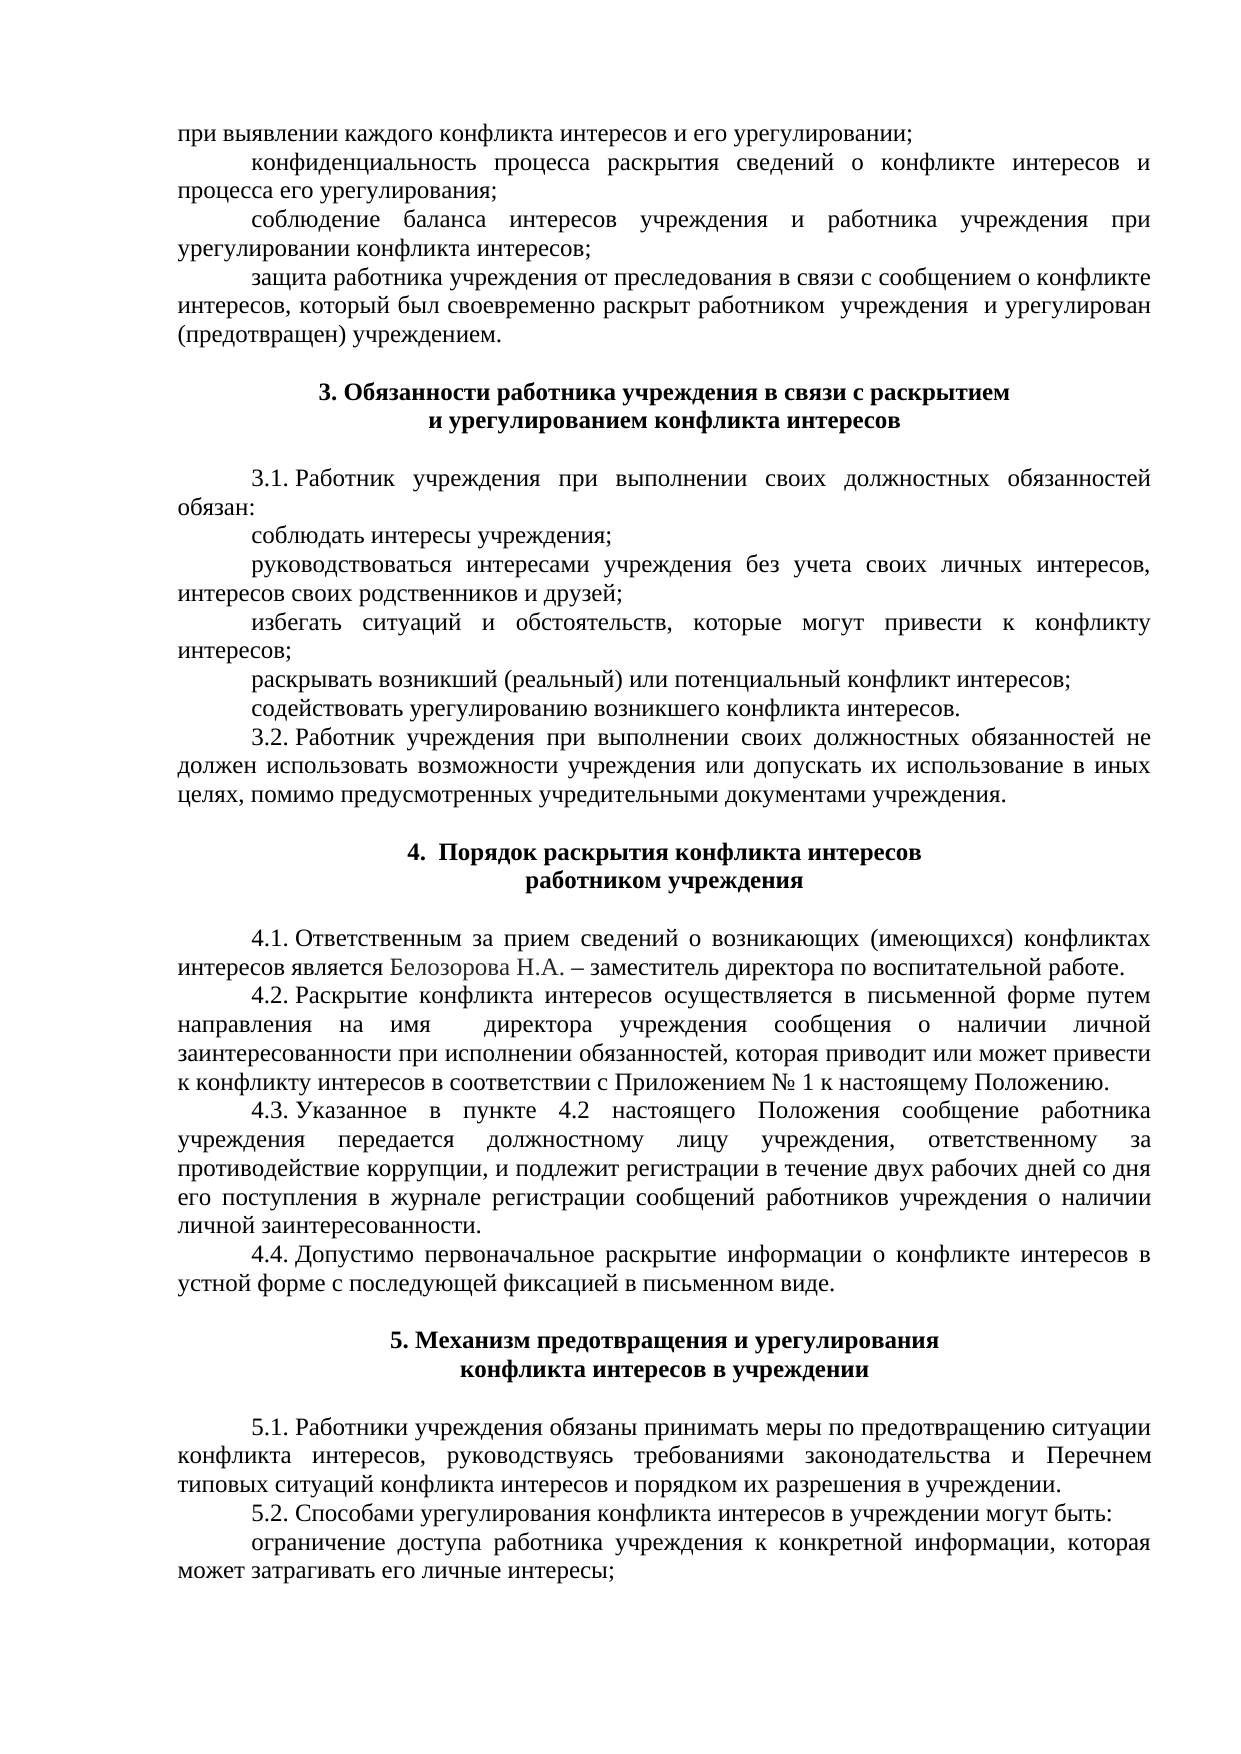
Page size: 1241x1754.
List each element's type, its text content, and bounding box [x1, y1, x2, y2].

text избегать ситуаций и обстоятельств, которые могут привести к конфликту интересов; [177, 607, 1152, 664]
text руководствоваться интересами учреждения без учета своих личных интересов, интересов своих родственников и друзей; [177, 549, 1152, 607]
text 5.2. Способами урегулирования конфликта интересов в учреждении могут быть: [177, 1498, 1152, 1527]
text соблюдать интересы учреждения; [177, 521, 1152, 549]
text содействовать урегулированию возникшего конфликта интересов. [177, 693, 1152, 722]
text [177, 118, 1152, 147]
text 4.4. Допустимо первоначальное раскрытие информации о конфликте интересов в устной форме с последующей фиксацией в письменном виде. [177, 1239, 1152, 1297]
text и урегулированием конфликта интересов [177, 406, 1152, 434]
text защита работника учреждения от преследования в связи с сообщением о конфликте интересов, который был своевременно раскрыт работником учреждения и урегулирован (предотвращен) учреждением. [177, 262, 1152, 348]
text соблюдение баланса интересов учреждения и работника учреждения при урегулировании конфликта интересов; [177, 204, 1152, 262]
text 3.2. Работник учреждения при выполнении своих должностных обязанностей не должен использовать возможности учреждения или допускать их использование в иных целях, помимо предусмотренных учредительными документами учреждения. [177, 722, 1152, 808]
text работником учреждения [177, 866, 1152, 894]
text 5.1. Работники учреждения обязаны принимать меры по предотвращению ситуации конфликта интересов, руководствуясь требованиями законодательства и Перечнем типовых ситуаций конфликта интересов и порядком их разрешения в учреждении. [177, 1412, 1152, 1498]
text 5. Механизм предотвращения и урегулирования [177, 1326, 1152, 1354]
text 4.3. Указанное в пункте 4.2 настоящего Положения сообщение работника учреждения передается должностному лицу учреждения, ответственному за противодействие коррупции, и подлежит регистрации в течение двух рабочих дней со дня его поступления в журнале регистрации сообщений работников учреждения о наличии личной заинтересованности. [177, 1096, 1152, 1239]
text 4.1. Ответственным за прием сведений о возникающих (имеющихся) конфликтах интересов является Белозорова Н.А. – заместитель директора по воспитательной работе. [177, 923, 1152, 981]
text 3. Обязанности работника учреждения в связи с раскрытием [177, 377, 1152, 406]
text раскрывать возникший (реальный) или потенциальный конфликт интересов; [177, 664, 1152, 693]
text конфиденциальность процесса раскрытия сведений о конфликте интересов и процесса его урегулирования; [177, 147, 1152, 204]
text ограничение доступа работника учреждения к конкретной информации, которая может затрагивать его личные интересы; [177, 1527, 1152, 1584]
text конфликта интересов в учреждении [177, 1354, 1152, 1383]
text 4. Порядок раскрытия конфликта интересов [177, 837, 1152, 866]
text 4.2. Раскрытие конфликта интересов осуществляется в письменной форме путем направления на имя директора учреждения сообщения о наличии личной заинтересованности при исполнении обязанностей, которая приводит или может привести к конфликту интересов в соответствии с Приложением № 1 к настоящему Положению. [177, 981, 1152, 1096]
text 3.1. Работник учреждения при выполнении своих должностных обязанностей обязан: [177, 463, 1152, 521]
